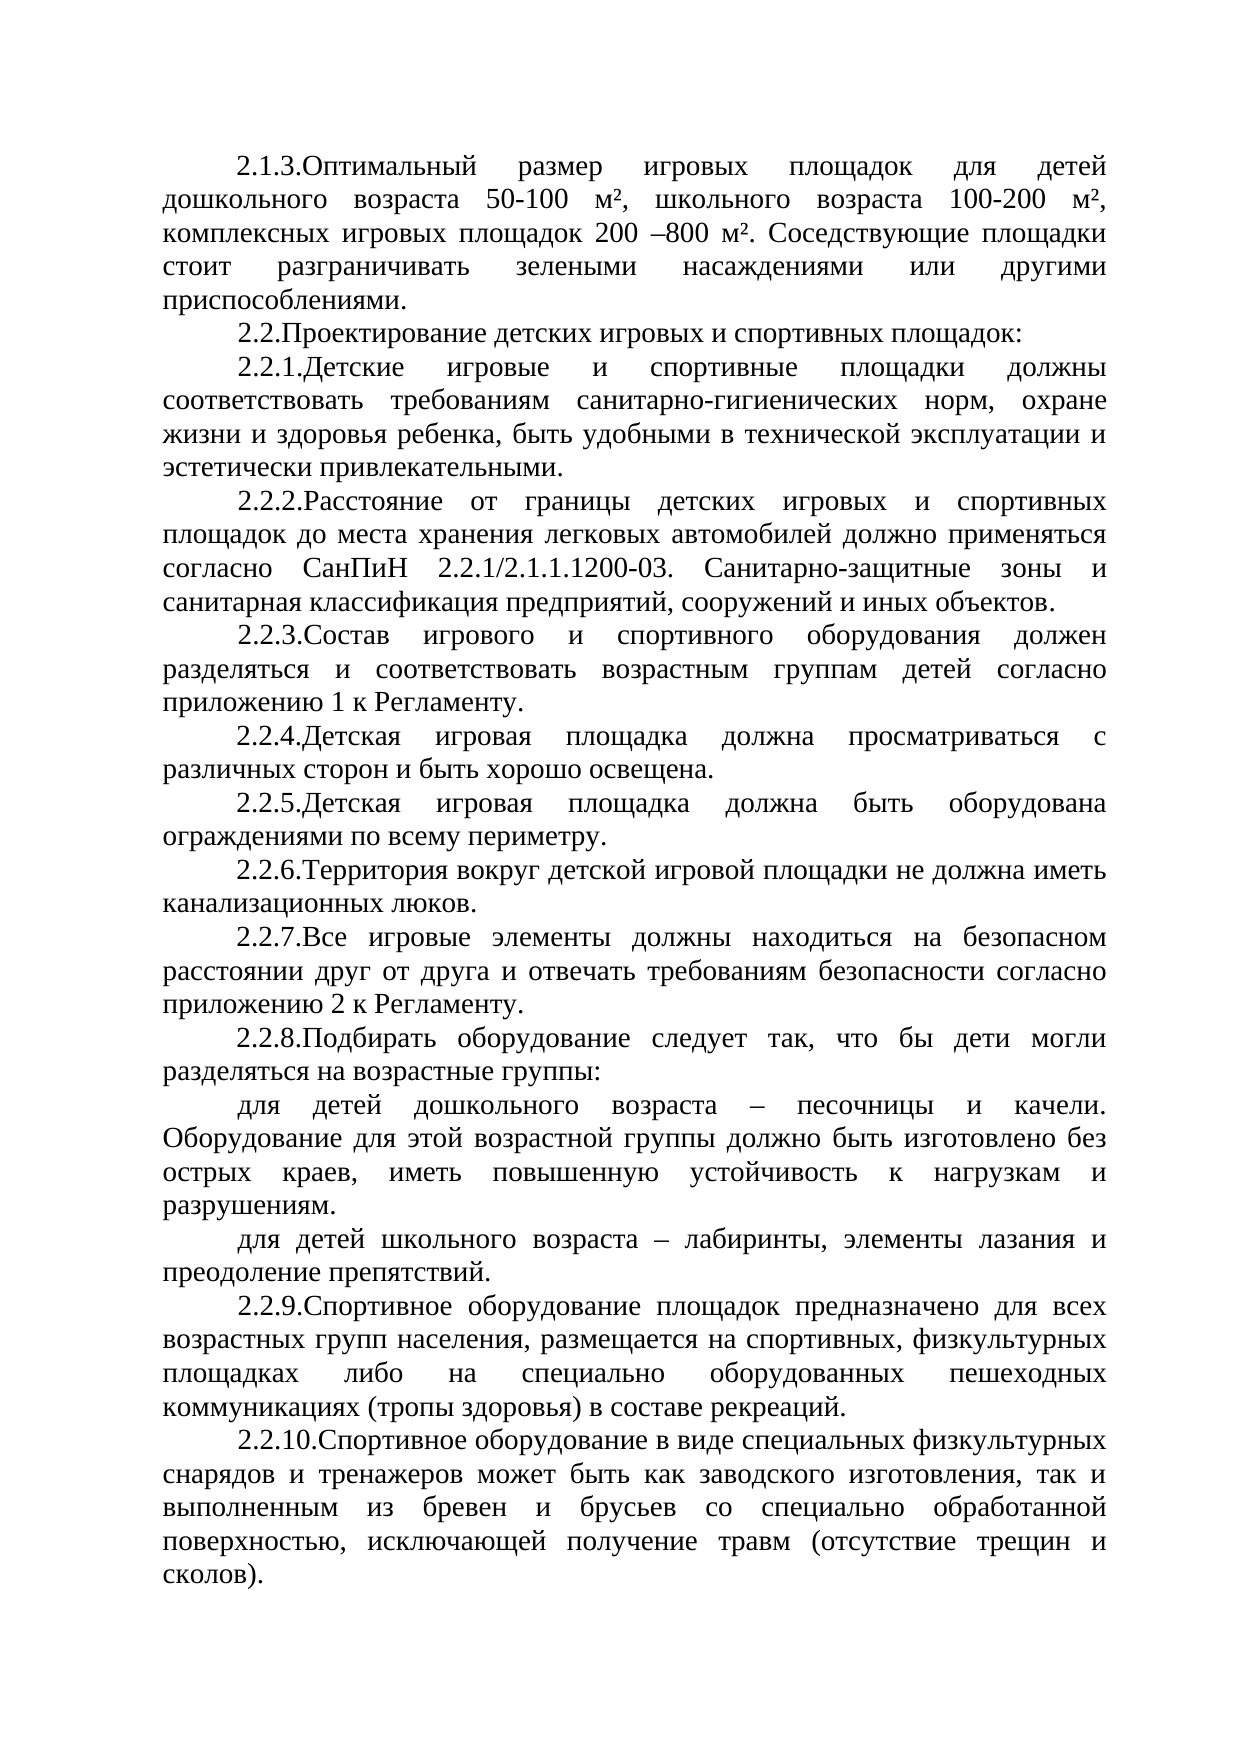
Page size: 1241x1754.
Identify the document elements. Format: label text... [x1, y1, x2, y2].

list 2.2.Проектирование детских игровых и спортивных площадок: [237, 315, 1107, 349]
text 2.2.8.Подбирать оборудование следует так, что бы дети могли разделяться на возрастные группы: [162, 1020, 1107, 1087]
text 2.2.7.Все игровые элементы должны находиться на безопасном расстоянии друг от друга и отвечать требованиям безопасности согласно приложению 2 к Регламенту. [162, 919, 1107, 1020]
list 2.2.2.Расстояние от границы детских игровых и спортивных площадок до места хранения легковых автомобилей должно применяться согласно СанПиН 2.2.1/2.1.1.1200-03. Санитарно-защитные зоны и санитарная классификация предприятий, сооружений и иных объектов. [162, 483, 1107, 617]
list 2.2.1.Детские игровые и спортивные площадки должны соответствовать требованиям санитарно-гигиенических норм, охране жизни и здоровья ребенка, быть удобными в технической эксплуатации и эстетически привлекательными. [162, 349, 1107, 483]
text 2.1.3.Оптимальный размер игровых площадок для детей дошкольного возраста 50-100 м², школьного возраста 100-200 м², комплексных игровых площадок 200 –800 м². Соседствующие площадки стоит разграничивать зелеными насаждениями или другими приспособлениями. [162, 148, 1107, 315]
text 2.2.5.Детская игровая площадка должна быть оборудована ограждениями по всему периметру. [162, 785, 1107, 852]
text 2.2.6.Территория вокруг детской игровой площадки не должна иметь канализационных люков. [162, 852, 1107, 919]
list 2.2.10.Спортивное оборудование в виде специальных физкультурных снарядов и тренажеров может быть как заводского изготовления, так и выполненным из бревен и брусьев со специально обработанной поверхностью, исключающей получение травм (отсутствие трещин и сколов). [162, 1422, 1107, 1590]
list 2.2.9.Спортивное оборудование площадок предназначено для всех возрастных групп населения, размещается на спортивных, физкультурных площадках либо на специально оборудованных пешеходных коммуникациях (тропы здоровья) в составе рекреаций. [162, 1288, 1107, 1422]
list для детей школьного возраста – лабиринты, элементы лазания и преодоление препятствий. [162, 1221, 1107, 1288]
list для детей дошкольного возраста – песочницы и качели. Оборудование для этой возрастной группы должно быть изготовлено без острых краев, иметь повышенную устойчивость к нагрузкам и разрушениям. [162, 1087, 1107, 1221]
list 2.2.3.Состав игрового и спортивного оборудования должен разделяться и соответствовать возрастным группам детей согласно приложению 1 к Регламенту. [162, 617, 1107, 718]
text 2.2.4.Детская игровая площадка должна просматриваться с различных сторон и быть хорошо освещена. [162, 718, 1107, 785]
